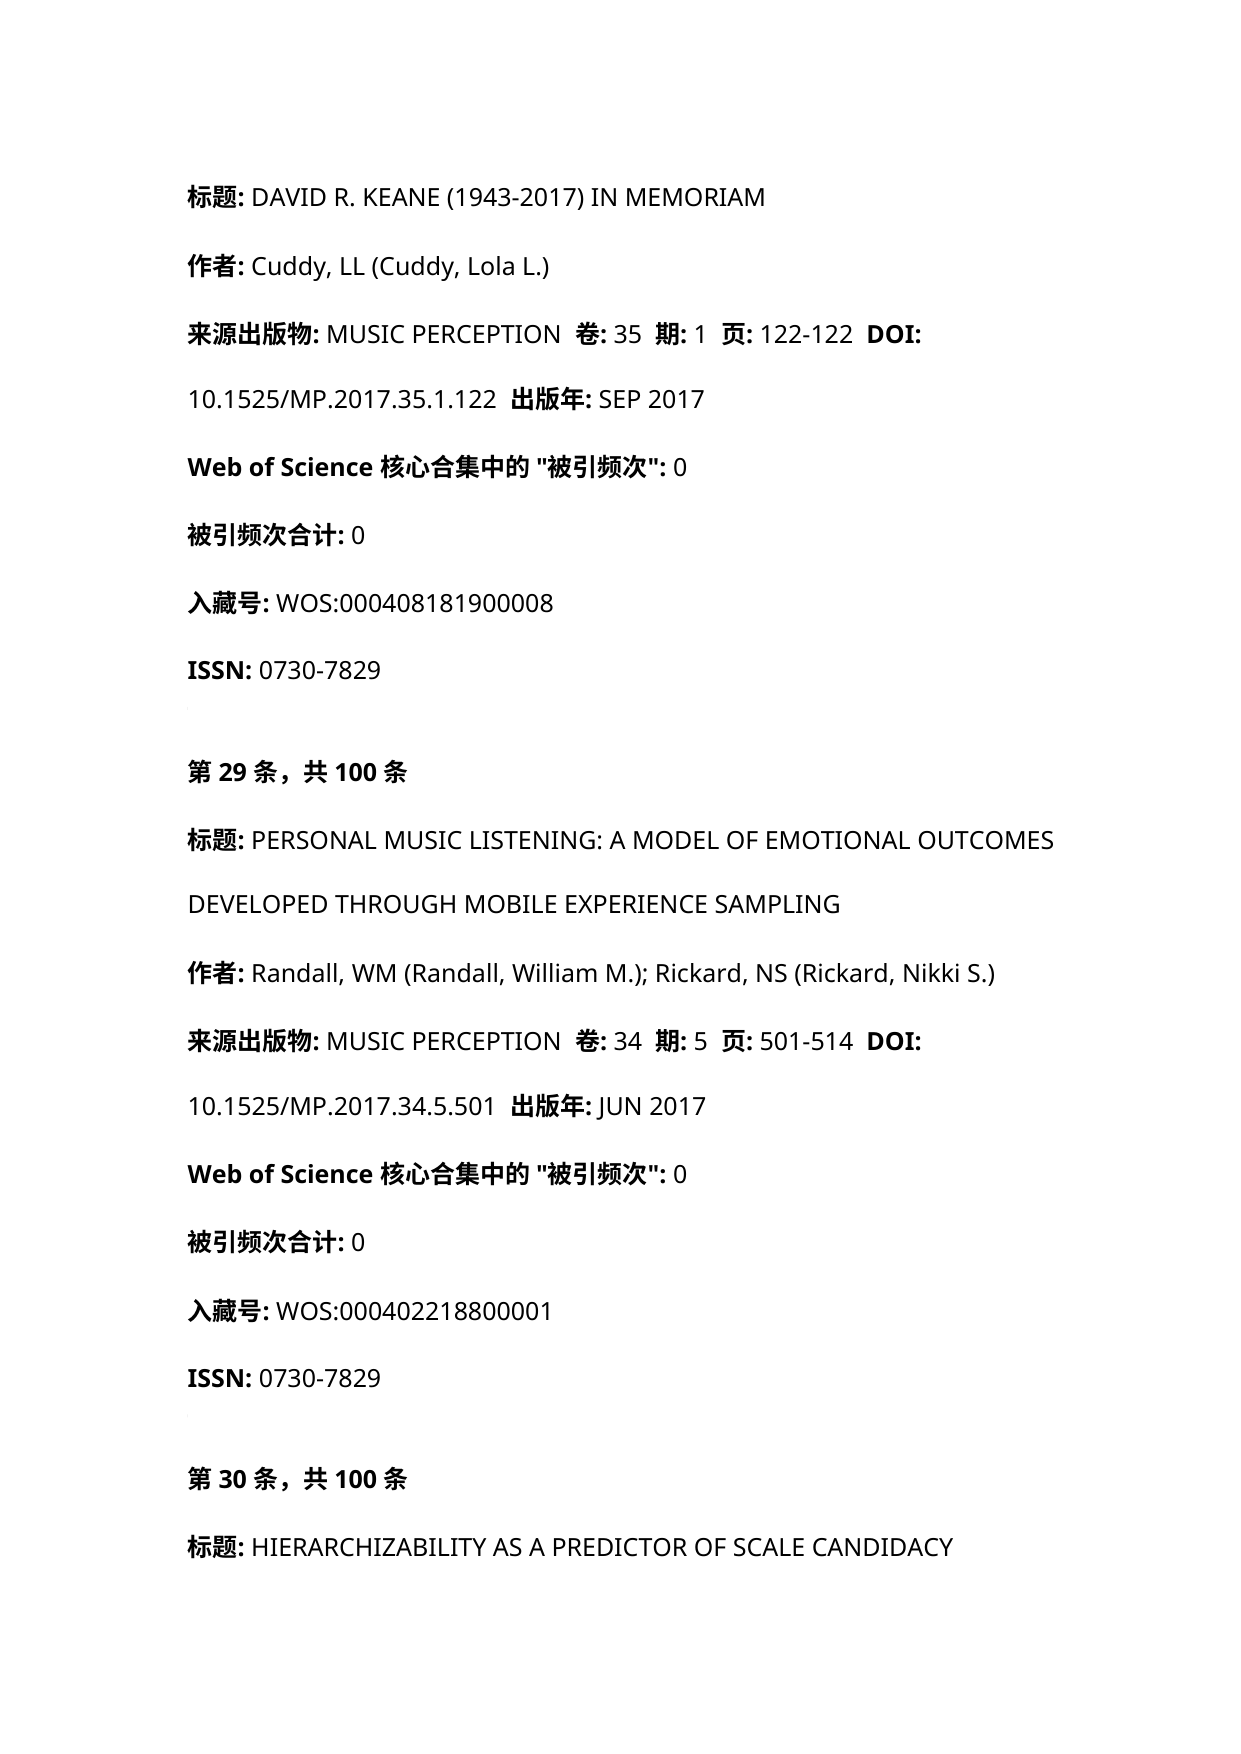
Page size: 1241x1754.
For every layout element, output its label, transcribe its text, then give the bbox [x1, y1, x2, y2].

table_cell 标题: HIERARCHIZABILITY AS A PREDICTOR OF SCALE CANDIDACY [186, 1512, 1061, 1580]
table_cell Web of Science 核心合集中的 "被引频次": 0 [186, 431, 1061, 499]
table_cell ISSN: 0730-7829 [186, 636, 1061, 704]
table_cell ISSN: 0730-7829 [186, 1343, 1061, 1411]
table_cell 入藏号: WOS:000402218800001 [186, 1275, 1061, 1343]
table_cell 被引频次合计: 0 [186, 500, 1061, 568]
table_header 第 30 条，共 100 条 [186, 1444, 1061, 1512]
table_cell 被引频次合计: 0 [186, 1207, 1061, 1275]
table_cell 来源出版物: MUSIC PERCEPTION 卷: 35 期: 1 页: 122-122 DOI: 10.1525/MP.2017.35.1.122 出版年: SEP 2017 [186, 298, 1061, 431]
table_cell 入藏号: WOS:000408181900008 [186, 568, 1061, 636]
table_cell 标题: DAVID R. KEANE (1943-2017) IN MEMORIAM [186, 162, 1061, 230]
table_cell 作者: Randall, WM (Randall, William M.); Rickard, NS (Rickard, Nikki S.) [186, 938, 1061, 1006]
table_cell 标题: PERSONAL MUSIC LISTENING: A MODEL OF EMOTIONAL OUTCOMES DEVELOPED THROUGH MOBILE EXPERIENCE SAMPLING [186, 805, 1061, 938]
table_header 第 29 条，共 100 条 [186, 736, 1061, 804]
table_cell 作者: Cuddy, LL (Cuddy, Lola L.) [186, 230, 1061, 298]
table_cell 来源出版物: MUSIC PERCEPTION 卷: 34 期: 5 页: 501-514 DOI: 10.1525/MP.2017.34.5.501 出版年: JUN 2017 [186, 1006, 1061, 1139]
table_cell Web of Science 核心合集中的 "被引频次": 0 [186, 1139, 1061, 1207]
